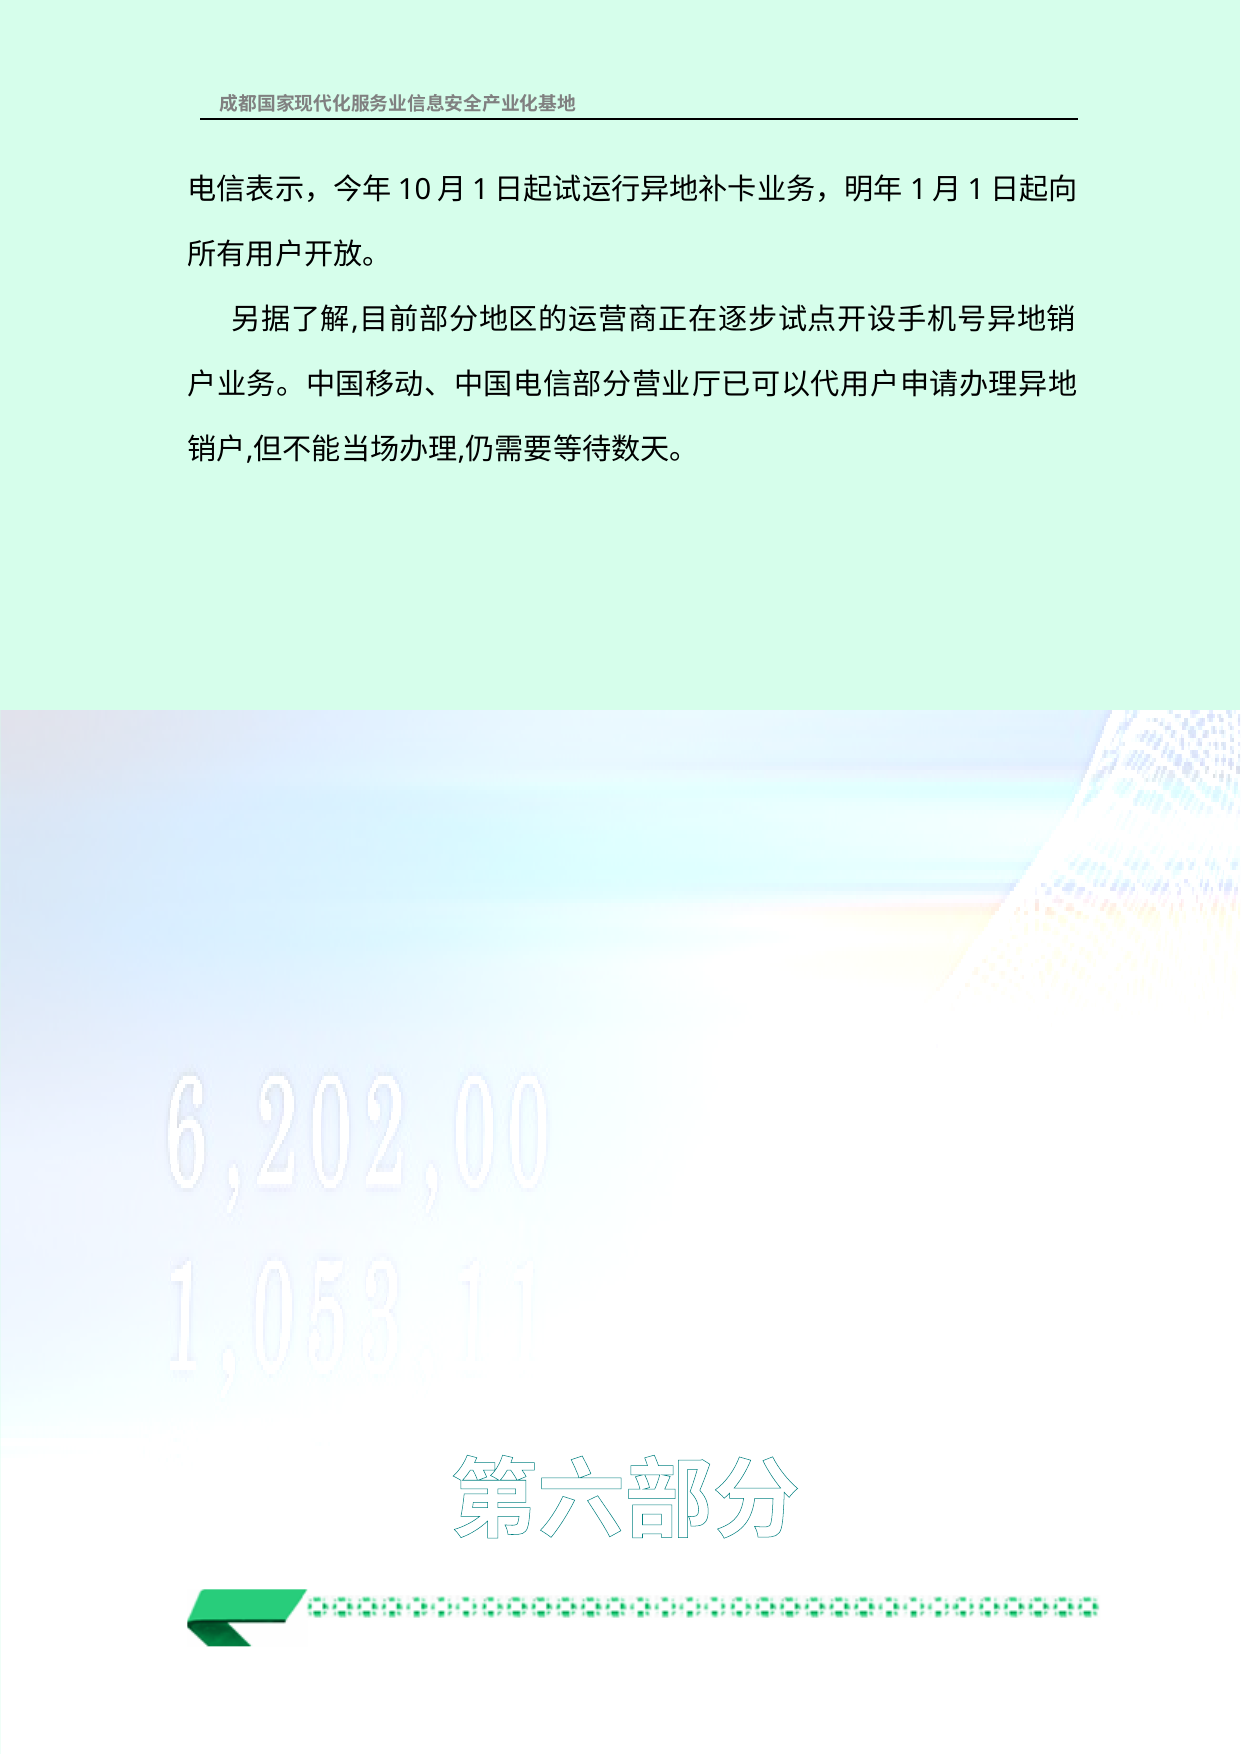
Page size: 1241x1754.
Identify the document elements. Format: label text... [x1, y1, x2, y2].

text 另据了解,目前部分地区的运营商正在逐步试点开设手机号异地销户业务。中国移动、中国电信部分营业厅已可以代用户申请办理异地销户,但不能当场办理,仍需要等待数天。 [187, 284, 1078, 479]
text 中国联通表示，力争在年底前推出自有营业厅异地销号业务。中国电信表示，今年10月1日起试运行异地补卡业务，明年1月1日起向所有用户开放。 [187, 154, 1078, 284]
text 第六部分 [187, 1427, 1062, 1557]
picture [187, 1588, 1113, 1651]
